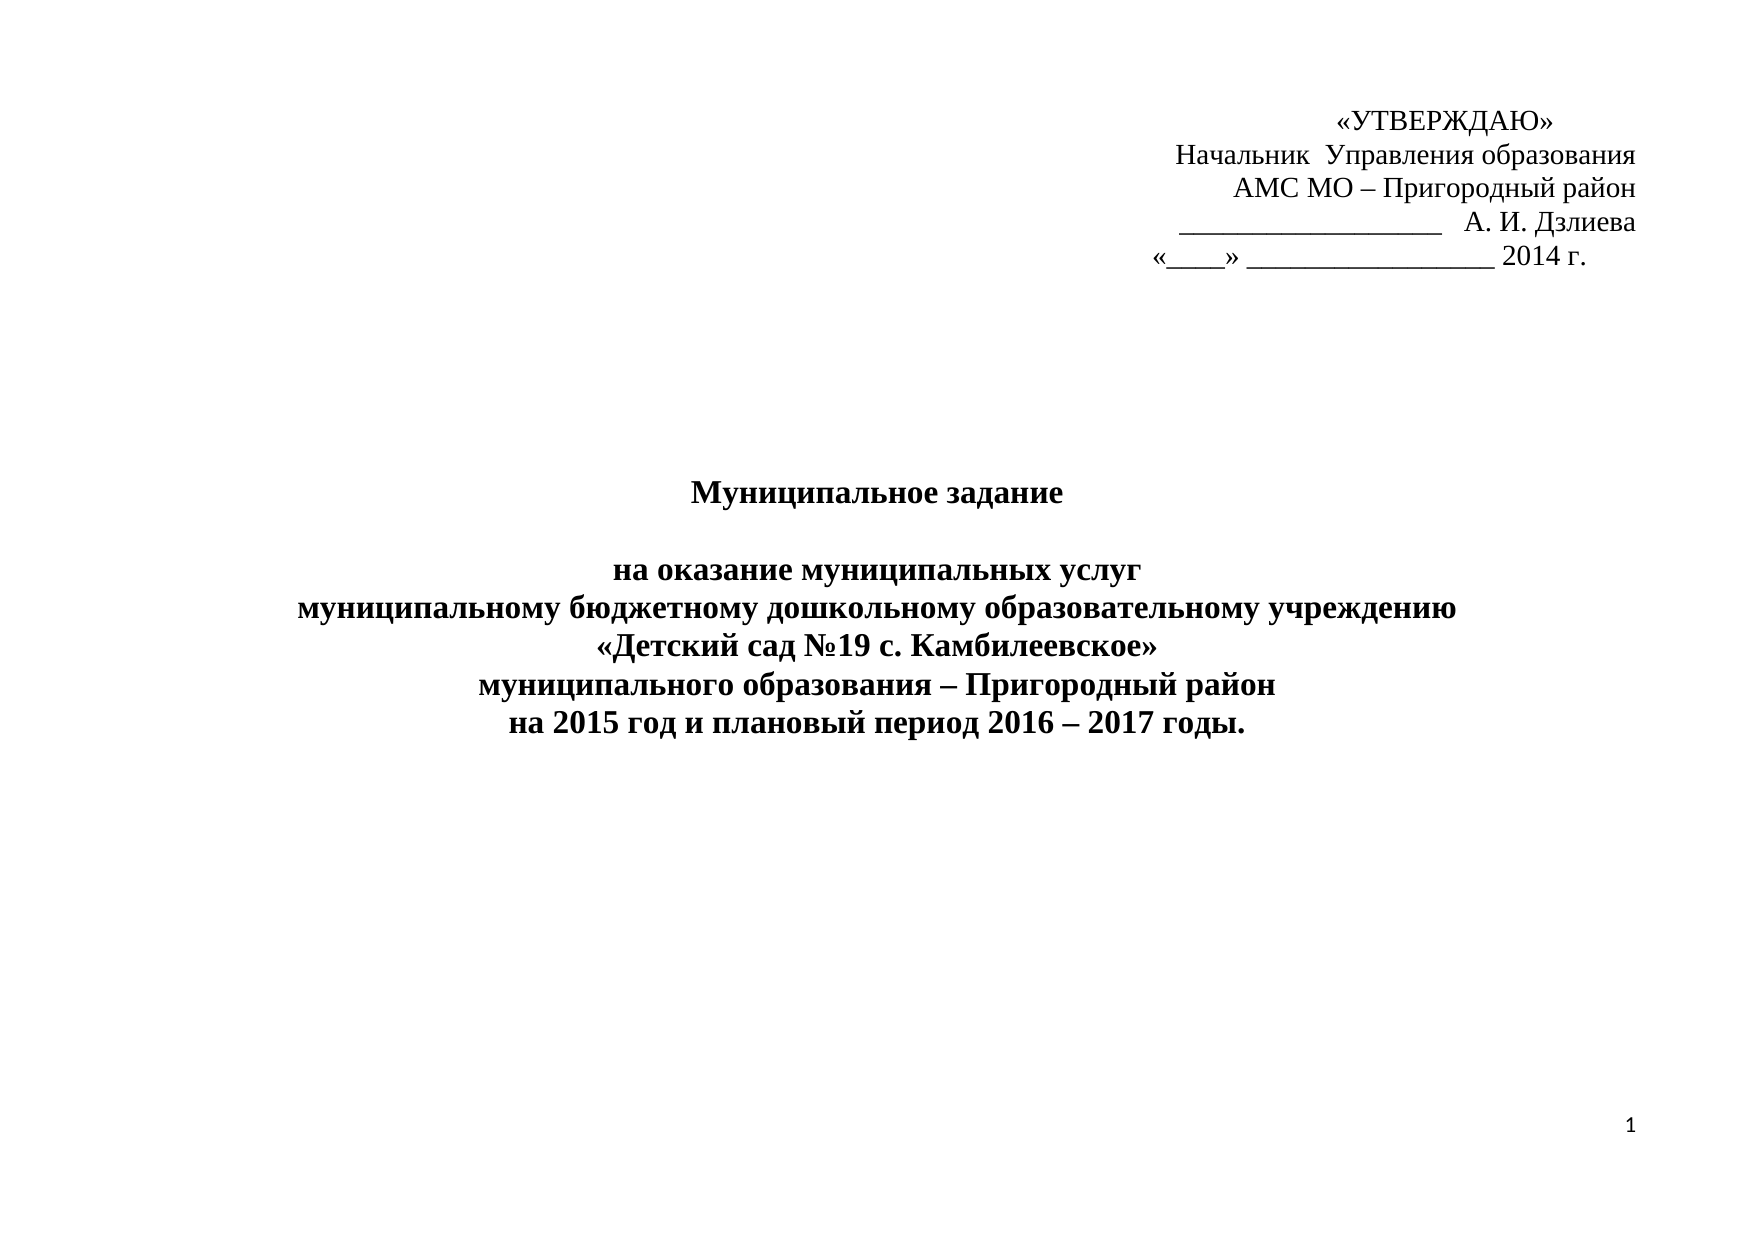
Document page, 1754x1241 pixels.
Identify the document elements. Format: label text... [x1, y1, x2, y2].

text муниципальному бюджетному дошкольному образовательному учреждению [118, 587, 1636, 626]
text «УТВЕРЖДАЮ» [118, 103, 1636, 137]
text Начальник Управления образования [118, 137, 1636, 171]
text Муниципальное задание [118, 472, 1636, 511]
text «____» _________________ 2014 г. [118, 238, 1636, 271]
text «Детский сад №19 с. Камбилеевское» [118, 626, 1636, 664]
text __________________ А. И. Дзлиева [118, 204, 1636, 238]
text муниципального образования – Пригородный район [118, 664, 1636, 702]
text АМС МО – Пригородный район [118, 171, 1636, 204]
text на 2015 год и плановый период 2016 – 2017 годы. [118, 702, 1636, 741]
text на оказание муниципальных услуг [118, 549, 1636, 587]
